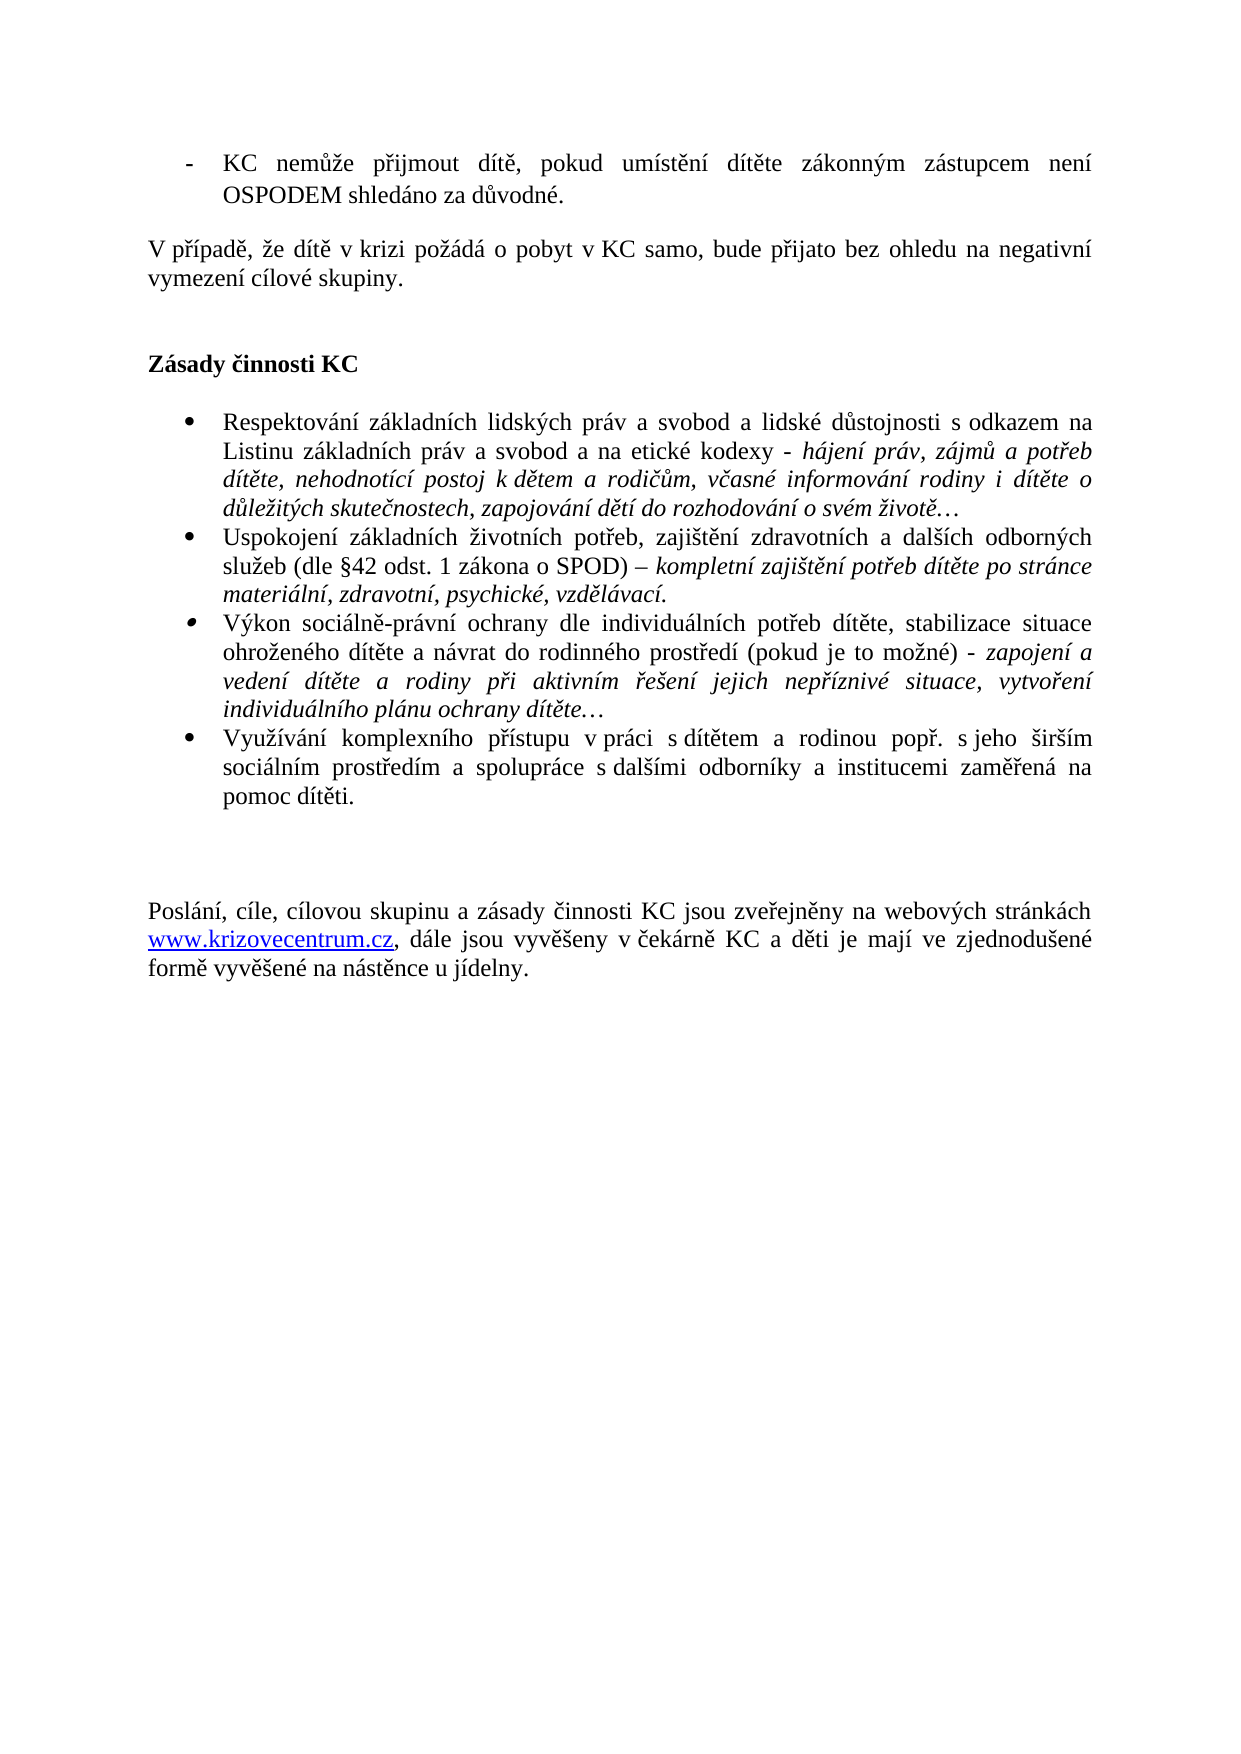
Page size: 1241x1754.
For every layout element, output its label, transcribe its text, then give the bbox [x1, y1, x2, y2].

text Poslání, cíle, cílovou skupinu a zásady činnosti KC jsou zveřejněny na webových stránkách www.krizovecentrum.cz, dále jsou vyvěšeny v čekárně KC a děti je mají ve zjednodušené formě vyvěšené na nástěnce u jídelny. [148, 896, 1093, 982]
text V případě, že dítě v krizi požádá o pobyt v KC samo, bude přijato bez ohledu na negativní vymezení cílové skupiny. [148, 234, 1093, 292]
list Využívání komplexního přístupu v práci s dítětem a rodinou popř. s jeho širším sociálním prostředím a spolupráce s dalšími odborníky a institucemi zaměřená na pomoc dítěti. [185, 723, 1093, 809]
list KC nemůže přijmout dítě, pokud umístění dítěte zákonným zástupcem není OSPODEM shledáno za důvodné. [185, 148, 1093, 209]
list Výkon sociálně-právní ochrany dle individuálních potřeb dítěte, stabilizace situace ohroženého dítěte a návrat do rodinného prostředí (pokud je to možné) - zapojení a vedení dítěte a rodiny při aktivním řešení jejich nepříznivé situace, vytvoření individuálního plánu ochrany dítěte… [185, 608, 1093, 723]
list Uspokojení základních životních potřeb, zajištění zdravotních a dalších odborných služeb (dle §42 odst. 1 zákona o SPOD) – kompletní zajištění potřeb dítěte po stránce materiální, zdravotní, psychické, vzdělávací. [185, 522, 1093, 608]
list Respektování základních lidských práv a svobod a lidské důstojnosti s odkazem na Listinu základních práv a svobod a na etické kodexy - hájení práv, zájmů a potřeb dítěte, nehodnotící postoj k dětem a rodičům, včasné informování rodiny i dítěte o důležitých skutečnostech, zapojování dětí do rozhodování o svém životě… [185, 407, 1093, 522]
text Zásady činnosti KC [148, 349, 1093, 378]
